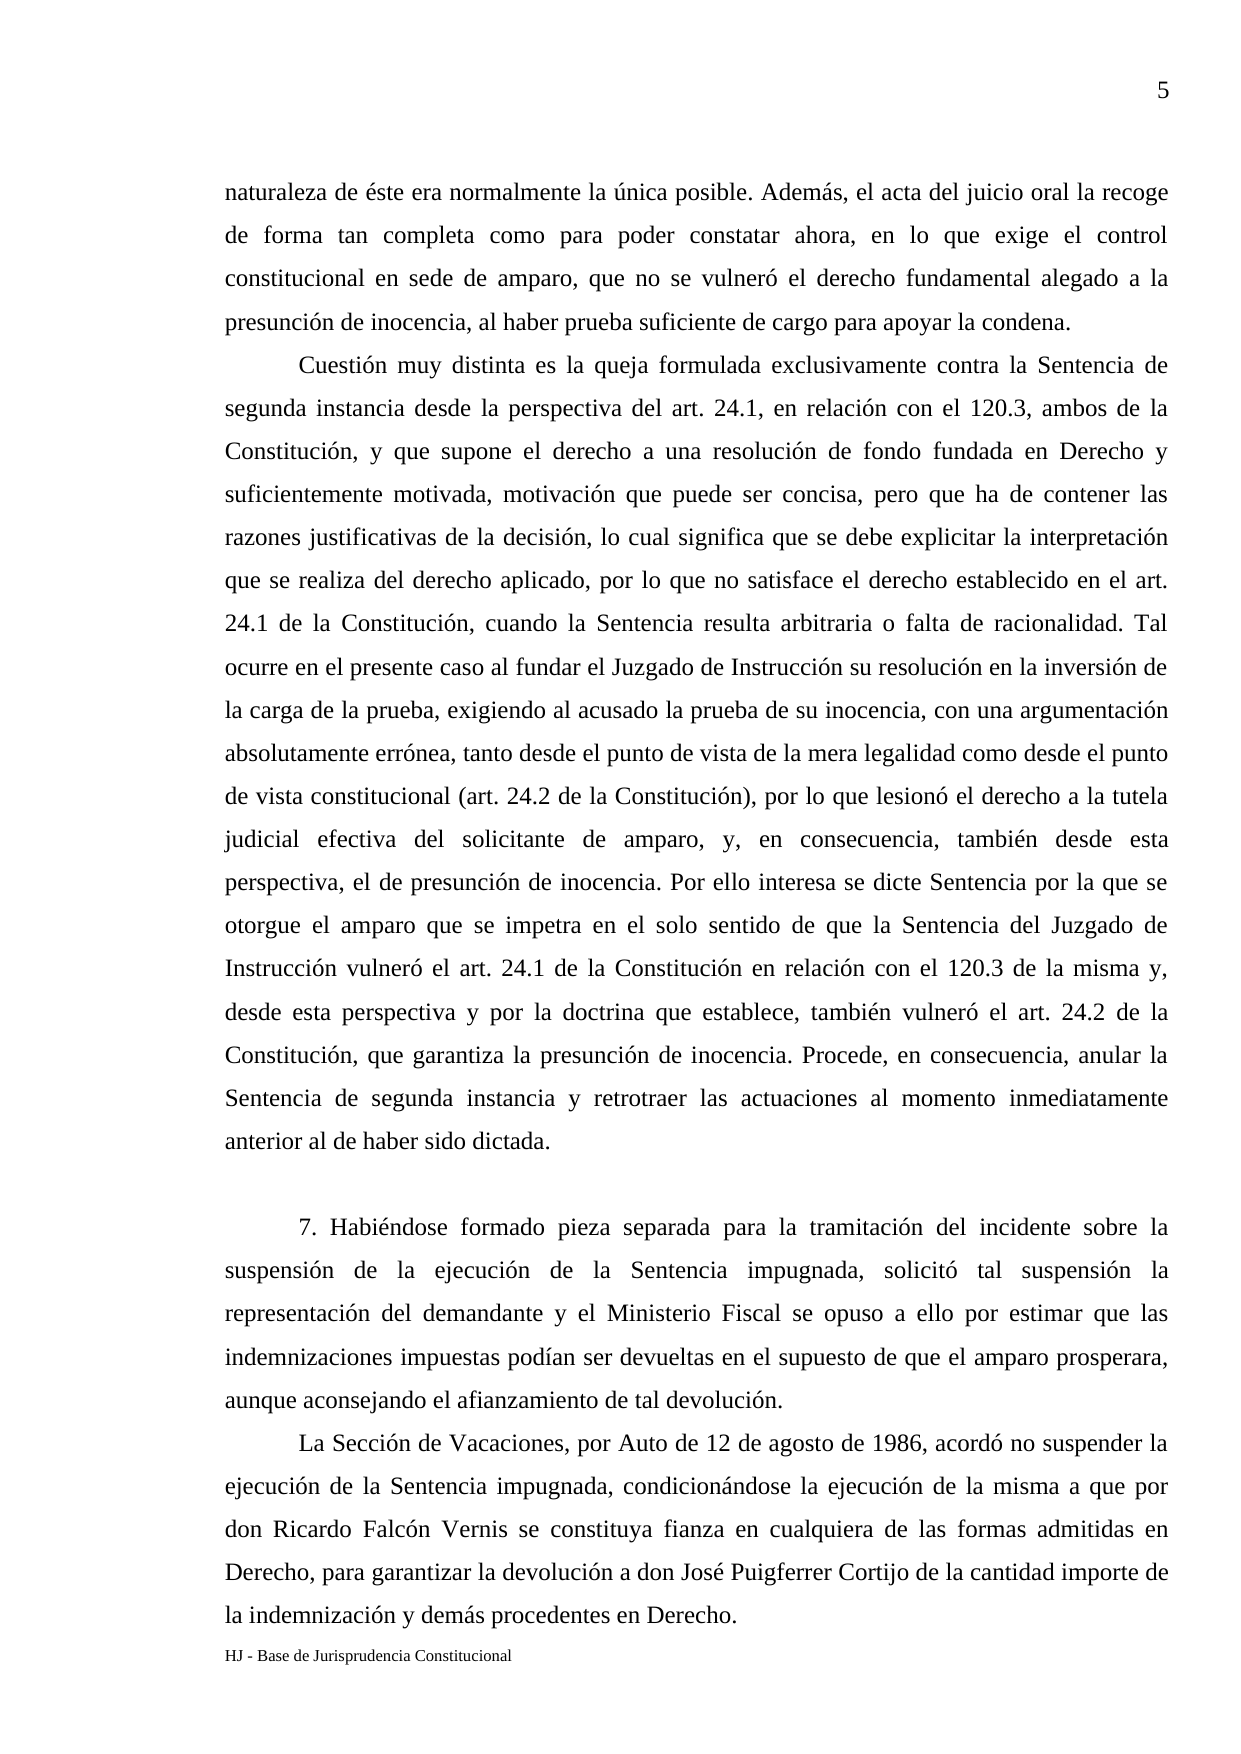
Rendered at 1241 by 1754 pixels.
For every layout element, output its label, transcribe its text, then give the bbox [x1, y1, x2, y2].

text La Sección de Vacaciones, por Auto de 12 de agosto de 1986, acordó no suspender la ejecución de la Sentencia impugnada, condicionándose la ejecución de la misma a que por don Ricardo Falcón Vernis se constituya fianza en cualquiera de las formas admitidas en Derecho, para garantizar la devolución a don José Puigferrer Cortijo de la cantidad importe de la indemnización y demás procedentes en Derecho. [224, 1428, 1169, 1629]
text Cuestión muy distinta es la queja formulada exclusivamente contra la Sentencia de segunda instancia desde la perspectiva del art. 24.1, en relación con el 120.3, ambos de la Constitución, y que supone el derecho a una resolución de fondo fundada en Derecho y suficientemente motivada, motivación que puede ser concisa, pero que ha de contener las razones justificativas de la decisión, lo cual significa que se debe explicitar la interpretación que se realiza del derecho aplicado, por lo que no satisface el derecho establecido en el art. 24.1 de la Constitución, cuando la Sentencia resulta arbitraria o falta de racionalidad. Tal ocurre en el presente caso al fundar el Juzgado de Instrucción su resolución en la inversión de la carga de la prueba, exigiendo al acusado la prueba de su inocencia, con una argumentación absolutamente errónea, tanto desde el punto de vista de la mera legalidad como desde el punto de vista constitucional (art. 24.2 de la Constitución), por lo que lesionó el derecho a la tutela judicial efectiva del solicitante de amparo, y, en consecuencia, también desde esta perspectiva, el de presunción de inocencia. Por ello interesa se dicte Sentencia por la que se otorgue el amparo que se impetra en el solo sentido de que la Sentencia del Juzgado de Instrucción vulneró el art. 24.1 de la Constitución en relación con el 120.3 de la misma y, desde esta perspectiva y por la doctrina que establece, también vulneró el art. 24.2 de la Constitución, que garantiza la presunción de inocencia. Procede, en consecuencia, anular la Sentencia de segunda instancia y retrotraer las actuaciones al momento inmediatamente anterior al de haber sido dictada. [224, 350, 1169, 1155]
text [224, 177, 1169, 335]
text 7. Habiéndose formado pieza separada para la tramitación del incidente sobre la suspensión de la ejecución de la Sentencia impugnada, solicitó tal suspensión la representación del demandante y el Ministerio Fiscal se opuso a ello por estimar que las indemnizaciones impuestas podían ser devueltas en el supuesto de que el amparo prosperara, aunque aconsejando el afianzamiento de tal devolución. [224, 1212, 1169, 1413]
